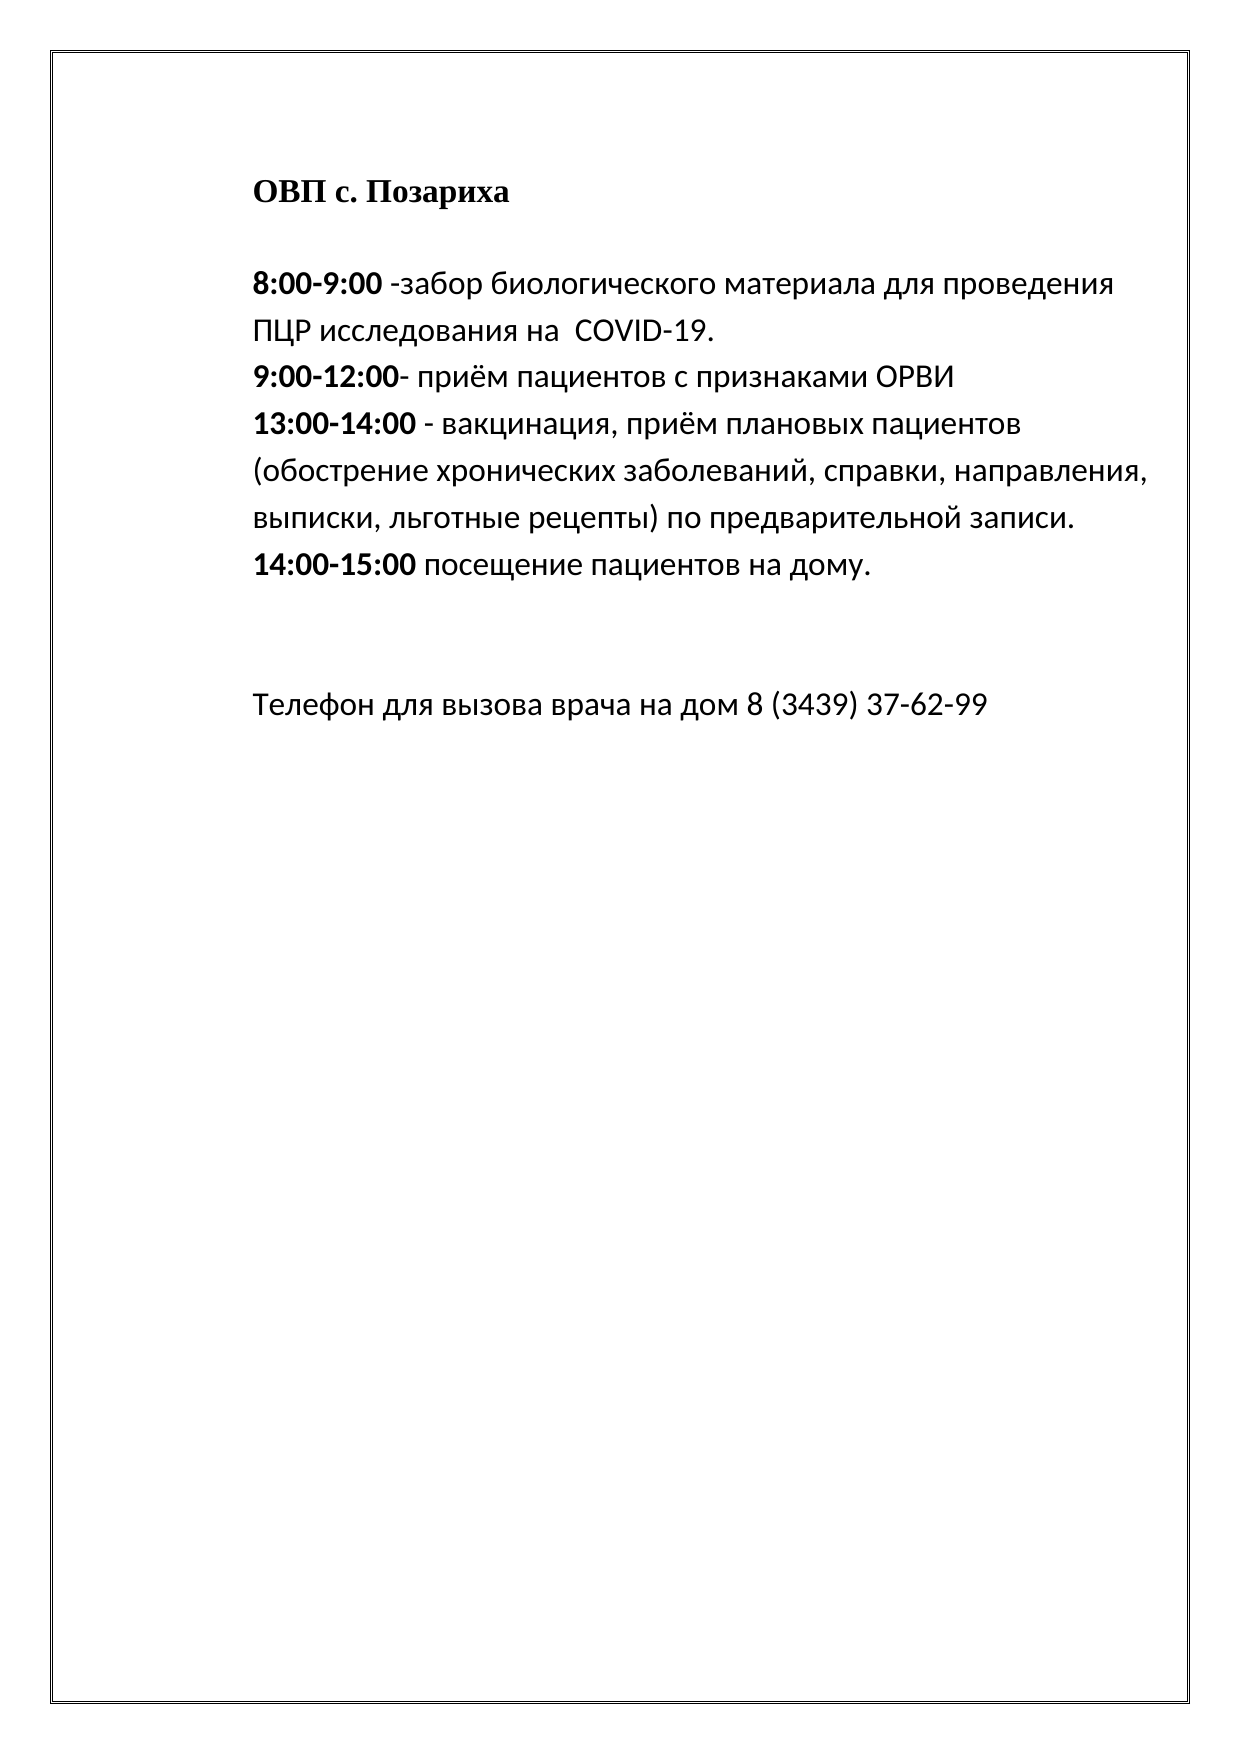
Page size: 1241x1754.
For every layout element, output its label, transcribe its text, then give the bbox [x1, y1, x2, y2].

list 13:00-14:00 - вакцинация, приём плановых пациентов (обострение хронических заболеваний, справки, направления, выписки, льготные рецепты) по предварительной записи. [252, 402, 1152, 537]
list 14:00-15:00 посещение пациентов на дому. [252, 543, 1152, 583]
list Телефон для вызова врача на дом 8 (3439) 37-62-99 [252, 683, 1152, 724]
list ОВП с. Позариха [252, 171, 1152, 209]
list 9:00-12:00- приём пациентов с признаками ОРВИ [252, 356, 1152, 396]
list 8:00-9:00 -забор биологического материала для проведения ПЦР исследования на COVID-19. [252, 262, 1152, 349]
